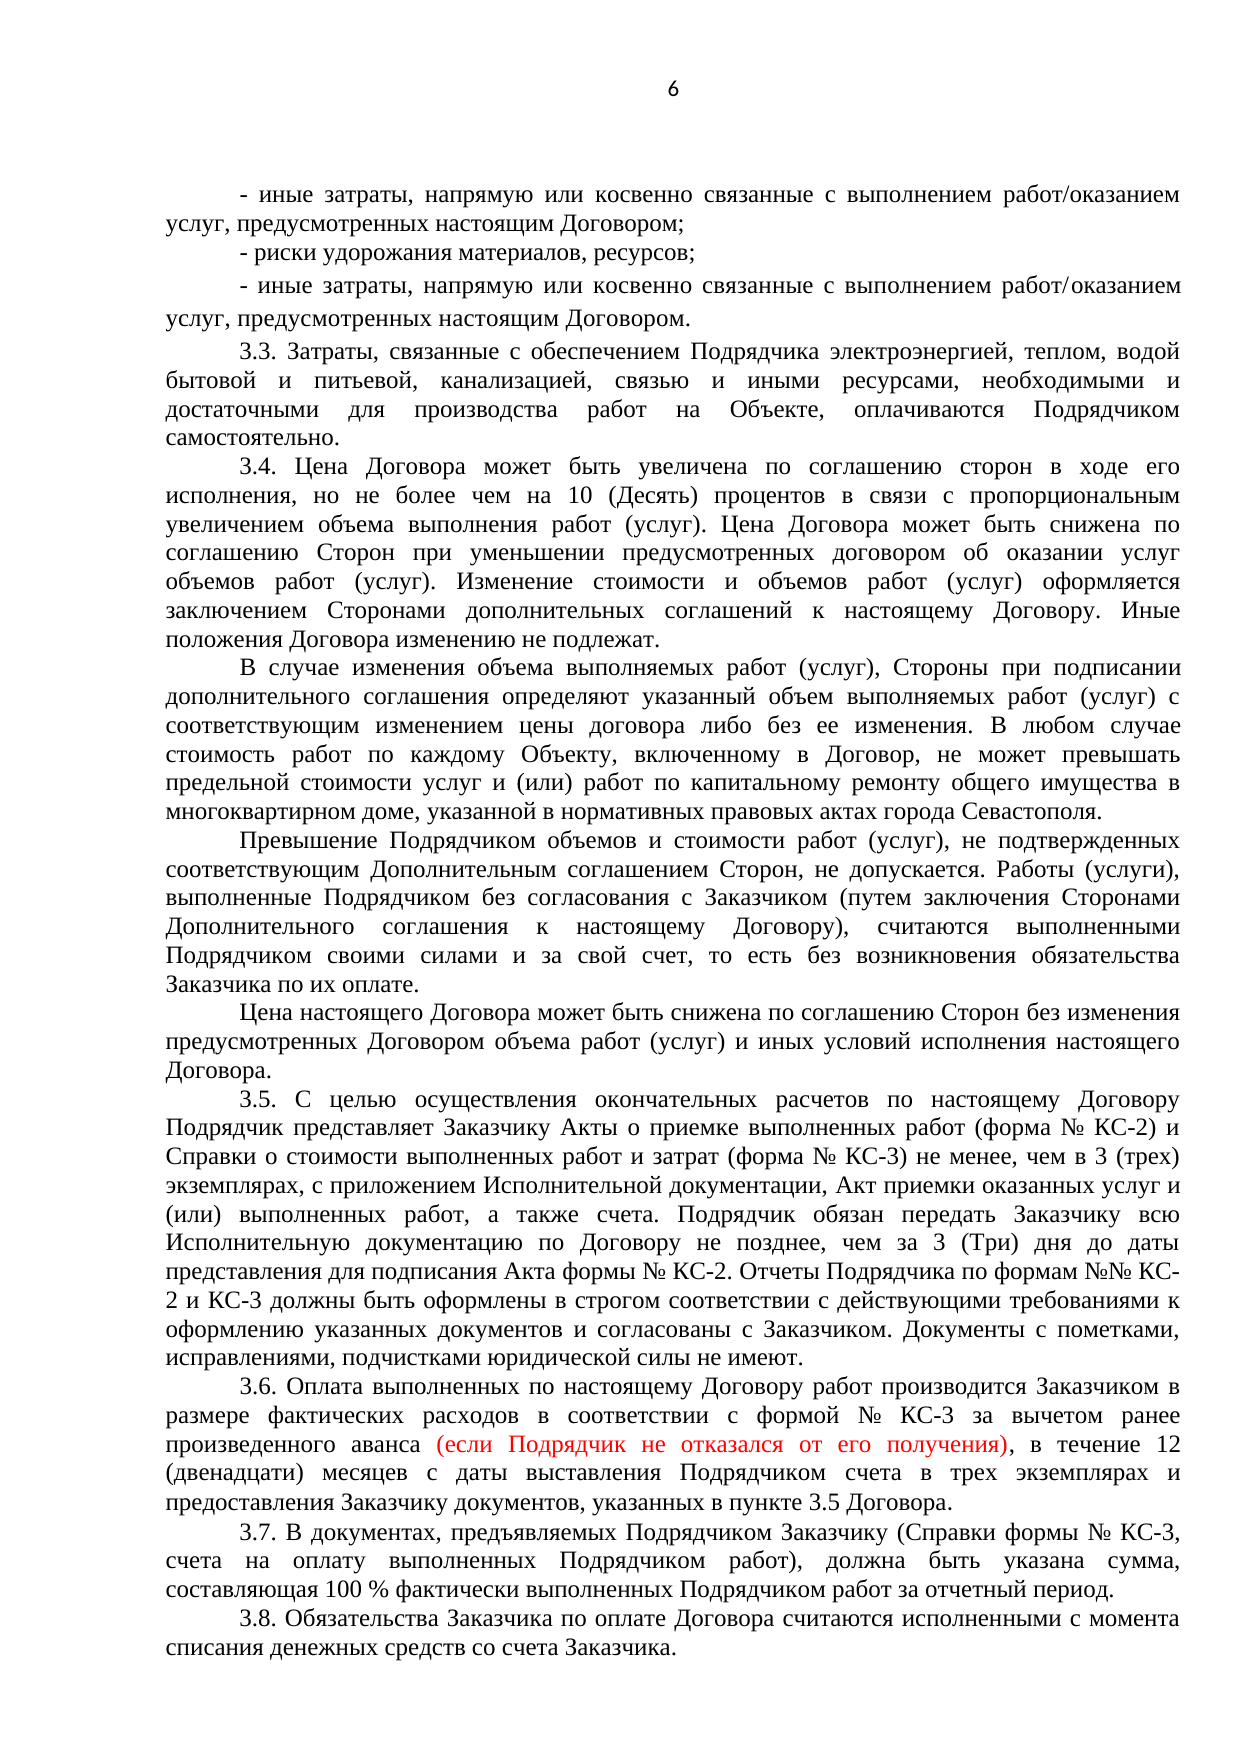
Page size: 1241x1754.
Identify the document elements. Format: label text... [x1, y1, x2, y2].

text 3.3. Затраты, связанные с обеспечением Подрядчика электроэнергией, теплом, водой бытовой и питьевой, канализацией, связью и иными ресурсами, необходимыми и достаточными для производства работ на Объекте, оплачиваются Подрядчиком самостоятельно. [165, 336, 1181, 451]
text - иные затраты, напрямую или косвенно связанные с выполнением работ/оказанием услуг, предусмотренных настоящим Договором; [165, 179, 1181, 237]
text 3.6. Оплата выполненных по настоящему Договору работ производится Заказчиком в размере фактических расходов в соответствии с формой № КС-3 за вычетом ранее произведенного аванса (если Подрядчик не отказался от его получения), в течение 12 (двенадцати) месяцев с даты выставления Подрядчиком счета в трех экземплярах и предоставления Заказчику документов, указанных в пункте 3.5 Договора. [165, 1371, 1181, 1517]
text Превышение Подрядчиком объемов и стоимости работ (услуг), не подтвержденных соответствующим Дополнительным соглашением Сторон, не допускается. Работы (услуги), выполненные Подрядчиком без согласования с Заказчиком (путем заключения Сторонами Дополнительного соглашения к настоящему Договору), считаются выполненными Подрядчиком своими силами и за свой счет, то есть без возникновения обязательства Заказчика по их оплате. [165, 825, 1181, 997]
text В случае изменения объема выполняемых работ (услуг), Стороны при подписании дополнительного соглашения определяют указанный объем выполняемых работ (услуг) с соответствующим изменением цены договора либо без ее изменения. В любом случае стоимость работ по каждому Объекту, включенному в Договор, не может превышать предельной стоимости услуг и (или) работ по капитальному ремонту общего имущества в многоквартирном доме, указанной в нормативных правовых актах города Севастополя. [165, 652, 1181, 825]
text - иные затраты, напрямую или косвенно связанные с выполнением работ/оказанием услуг, предусмотренных настоящим Договором. [165, 270, 1181, 332]
text - риски удорожания материалов, ресурсов; [165, 237, 1181, 266]
text 3.5. С целью осуществления окончательных расчетов по настоящему Договору Подрядчик представляет Заказчику Акты о приемке выполненных работ (форма № КС-2) и Справки о стоимости выполненных работ и затрат (форма № КС-3) не менее, чем в 3 (трех) экземплярах, с приложением Исполнительной документации, Акт приемки оказанных услуг и (или) выполненных работ, а также счета. Подрядчик обязан передать Заказчику всю Исполнительную документацию по Договору не позднее, чем за 3 (Три) дня до даты представления для подписания Акта формы № КС-2. Отчеты Подрядчика по формам №№ КС-2 и КС-3 должны быть оформлены в строгом соответствии с действующими требованиями к оформлению указанных документов и согласованы с Заказчиком. Документы с пометками, исправлениями, подчистками юридической силы не имеют. [165, 1084, 1181, 1371]
text 3.4. Цена Договора может быть увеличена по соглашению сторон в ходе его исполнения, но не более чем на 10 (Десять) процентов в связи с пропорциональным увеличением объема выполнения работ (услуг). Цена Договора может быть снижена по соглашению Сторон при уменьшении предусмотренных договором об оказании услуг объемов работ (услуг). Изменение стоимости и объемов работ (услуг) оформляется заключением Сторонами дополнительных соглашений к настоящему Договору. Иные положения Договора изменению не подлежат. [165, 451, 1181, 652]
text Цена настоящего Договора может быть снижена по соглашению Сторон без изменения предусмотренных Договором объема работ (услуг) и иных условий исполнения настоящего Договора. [165, 997, 1181, 1084]
text 3.8. Обязательства Заказчика по оплате Договора считаются исполненными с момента списания денежных средств со счета Заказчика. [165, 1603, 1181, 1660]
text 3.7. В документах, предъявляемых Подрядчиком Заказчику (Справки формы № КС-3, счета на оплату выполненных Подрядчиком работ), должна быть указана сумма, составляющая 100 % фактически выполненных Подрядчиком работ за отчетный период. [165, 1517, 1181, 1603]
